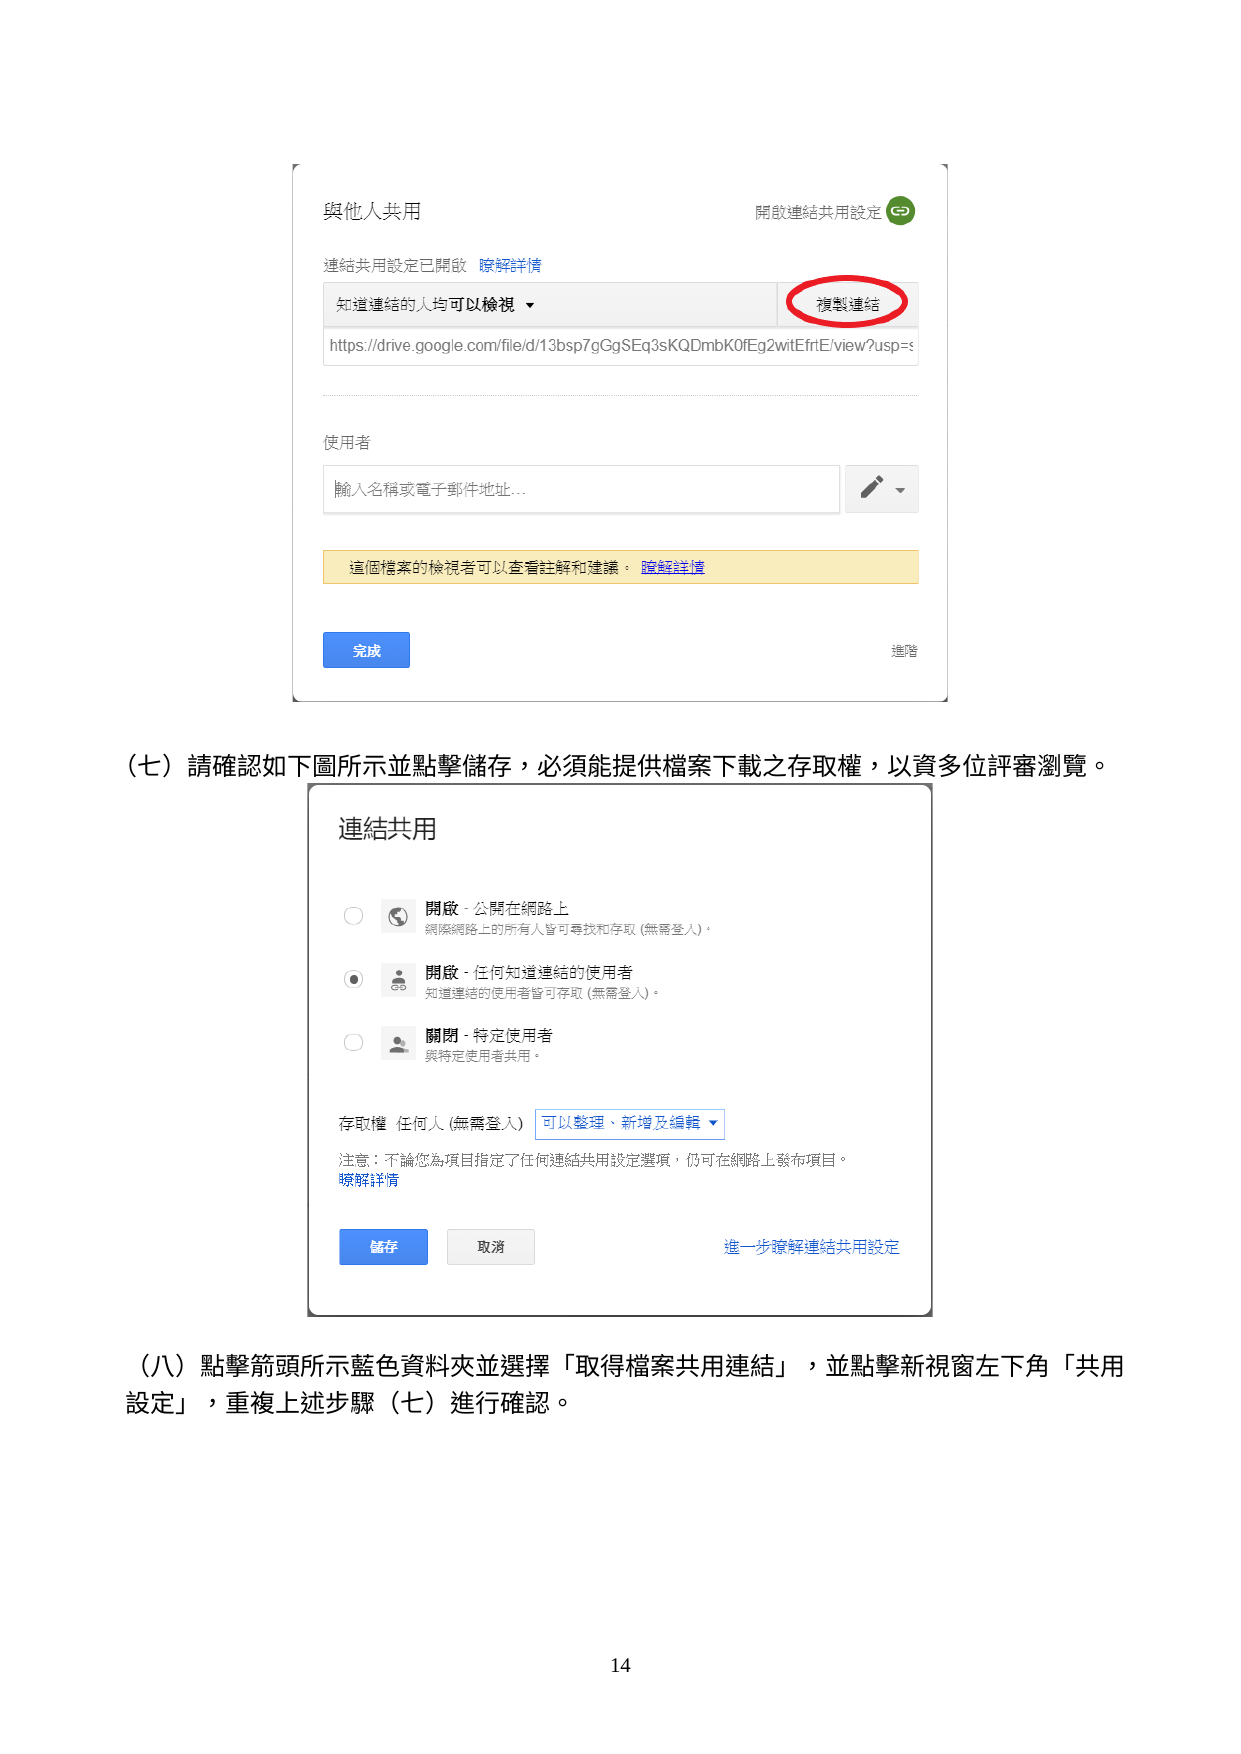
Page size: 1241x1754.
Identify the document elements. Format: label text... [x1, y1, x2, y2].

text （八）點擊箭頭所示藍色資料夾並選擇「取得檔案共用連結」，並點擊新視窗左下角「共用設定」，重複上述步驟（七）進行確認。 [125, 1346, 1128, 1421]
picture [307, 783, 933, 1317]
picture [292, 164, 948, 702]
text （七）請確認如下圖所示並點擊儲存，必須能提供檔案下載之存取權，以資多位評審瀏覽。 [112, 746, 1128, 783]
